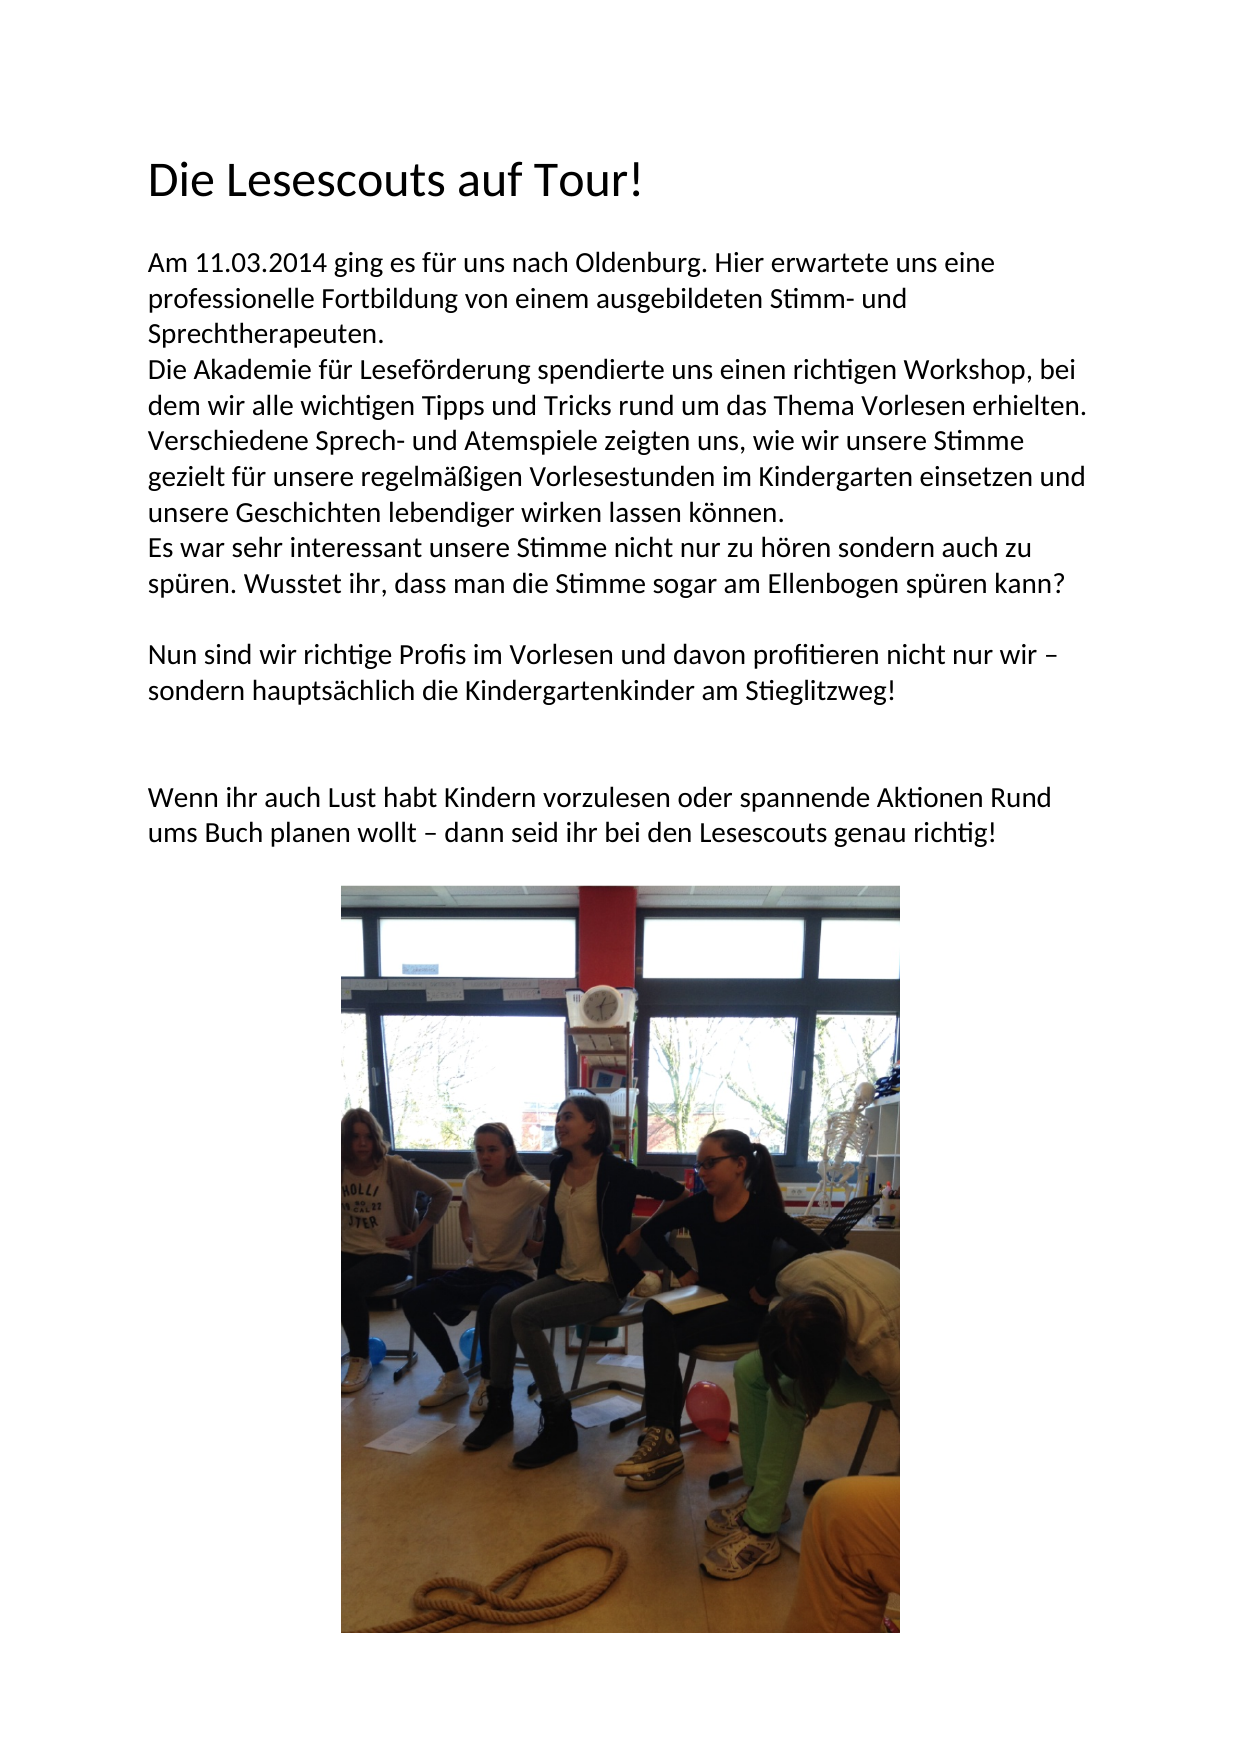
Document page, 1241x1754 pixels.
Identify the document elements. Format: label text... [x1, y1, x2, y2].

text Verschiedene Sprech- und Atemspiele zeigten uns, wie wir unsere Stimme gezielt für unsere regelmäßigen Vorlesestunden im Kindergarten einsetzen und unsere Geschichten lebendiger wirken lassen können. [148, 422, 1093, 529]
text Die Lesescouts auf Tour! [148, 148, 1093, 209]
text Nun sind wir richtige Profis im Vorlesen und davon profitieren nicht nur wir – sondern hauptsächlich die Kindergartenkinder am Stieglitzweg! [148, 636, 1093, 707]
text Es war sehr interessant unsere Stimme nicht nur zu hören sondern auch zu spüren. Wusstet ihr, dass man die Stimme sogar am Ellenbogen spüren kann? [148, 529, 1093, 601]
text Am 11.03.2014 ging es für uns nach Oldenburg. Hier erwartete uns eine professionelle Fortbildung von einem ausgebildeten Stimm- und Sprechtherapeuten. [148, 244, 1093, 351]
text Wenn ihr auch Lust habt Kindern vorzulesen oder spannende Aktionen Rund ums Buch planen wollt – dann seid ihr bei den Lesescouts genau richtig! [148, 779, 1093, 850]
text Die Akademie für Leseförderung spendierte uns einen richtigen Workshop, bei dem wir alle wichtigen Tipps und Tricks rund um das Thema Vorlesen erhielten. [148, 351, 1093, 422]
picture [341, 886, 900, 1632]
